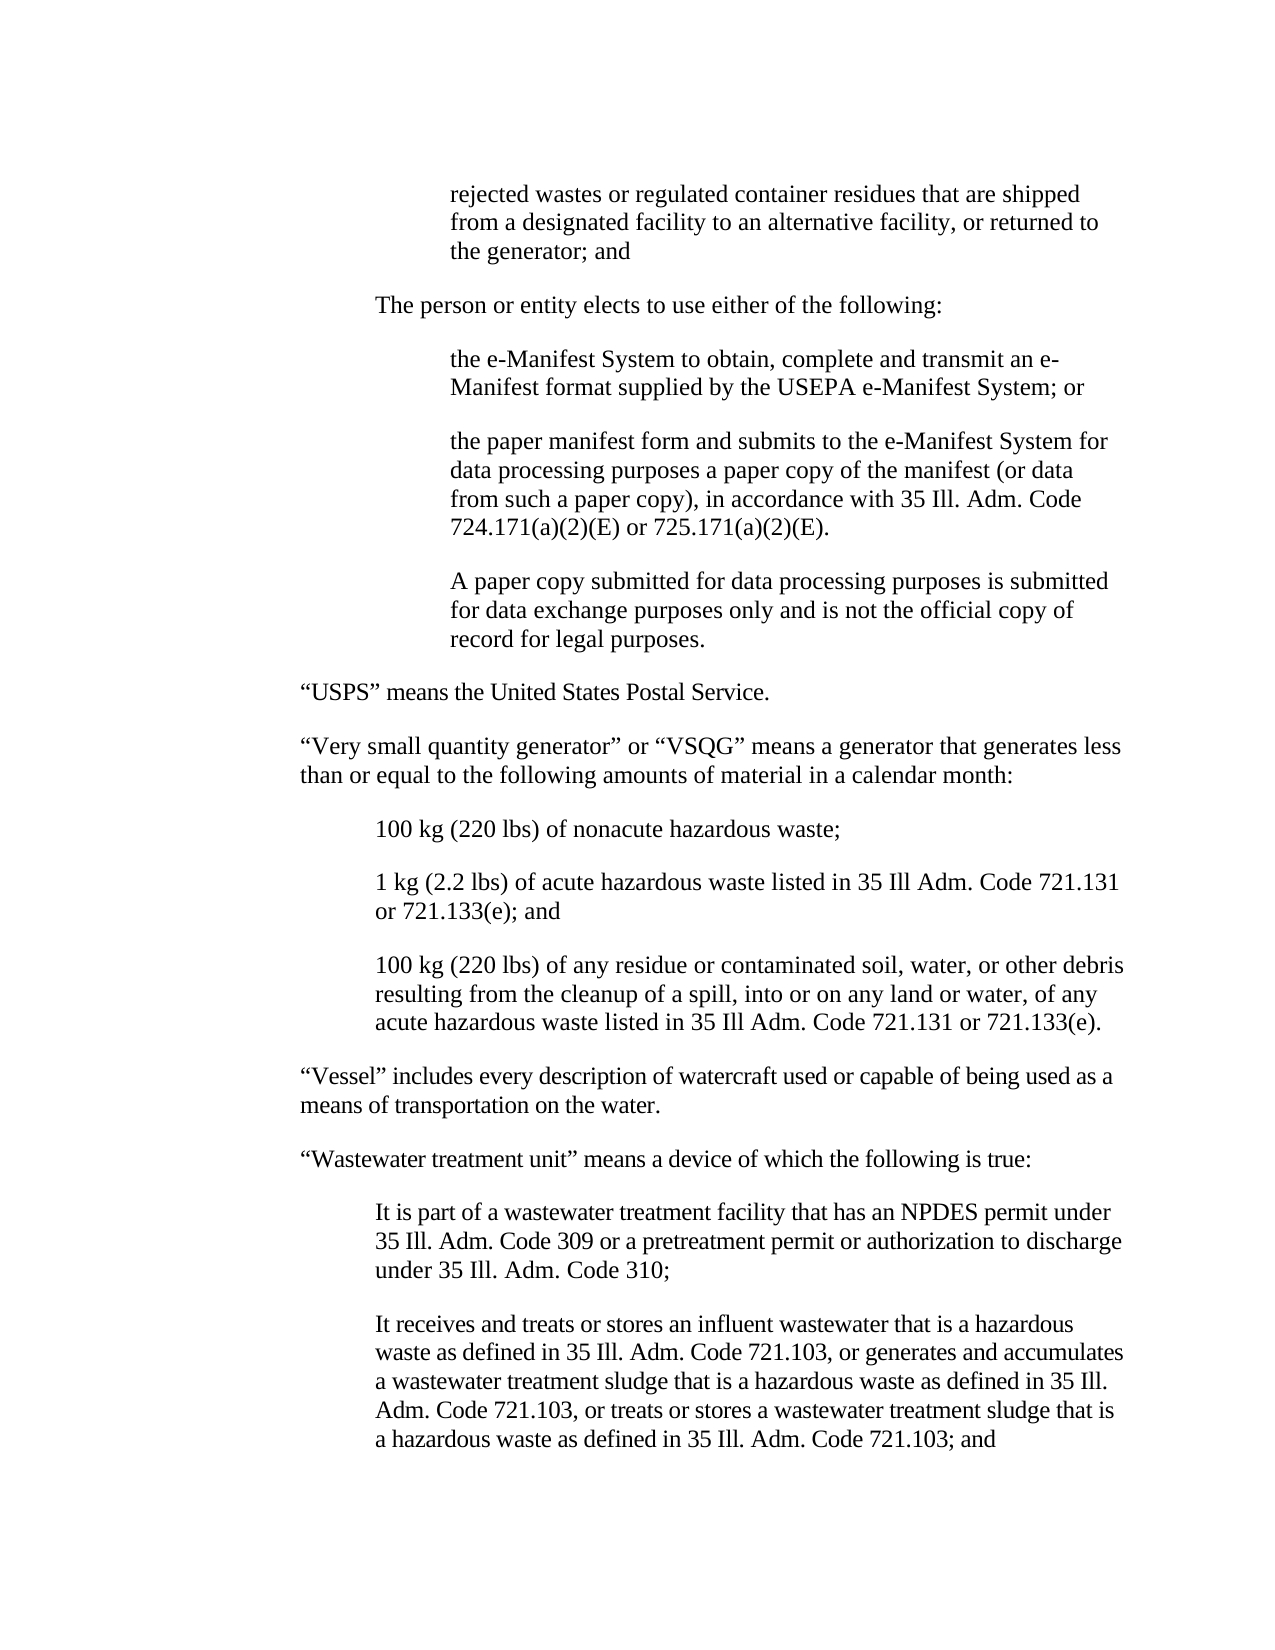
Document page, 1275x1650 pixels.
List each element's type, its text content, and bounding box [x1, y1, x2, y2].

text “USPS” means the United States Postal Service. [300, 677, 1125, 706]
text 100 kg (220 lbs) of nonacute hazardous waste; [375, 814, 1125, 842]
text It is part of a wastewater treatment facility that has an NPDES permit under 35 Ill. Adm. Code 309 or a pretreatment permit or authorization to discharge under 35 Ill. Adm. Code 310; [375, 1197, 1125, 1284]
text the e-Manifest System to obtain, complete and transmit an e-Manifest format supplied by the USEPA e-Manifest System; or [450, 344, 1125, 401]
text “Wastewater treatment unit” means a device of which the following is true: [300, 1144, 1125, 1172]
text The person or entity elects to use either of the following: [375, 290, 1125, 319]
text It receives and treats or stores an influent wastewater that is a hazardous waste as defined in 35 Ill. Adm. Code 721.103, or generates and accumulates a wastewater treatment sludge that is a hazardous waste as defined in 35 Ill. Adm. Code 721.103, or treats or stores a wastewater treatment sludge that is a hazardous waste as defined in 35 Ill. Adm. Code 721.103; and [375, 1309, 1125, 1452]
text A paper copy submitted for data processing purposes is submitted for data exchange purposes only and is not the official copy of record for legal purposes. [450, 566, 1125, 652]
text 100 kg (220 lbs) of any residue or contaminated soil, water, or other debris resulting from the cleanup of a spill, into or on any land or water, of any acute hazardous waste listed in 35 Ill Adm. Code 721.131 or 721.133(e). [375, 950, 1125, 1036]
text rejected wastes or regulated container residues that are shipped from a designated facility to an alternative facility, or returned to the generator; and [450, 179, 1125, 265]
text the paper manifest form and submits to the e-Manifest System for data processing purposes a paper copy of the manifest (or data from such a paper copy), in accordance with 35 Ill. Adm. Code 724.171(a)(2)(E) or 725.171(a)(2)(E). [450, 426, 1125, 541]
text “Very small quantity generator” or “VSQG” means a generator that generates less than or equal to the following amounts of material in a calendar month: [300, 731, 1125, 789]
text 1 kg (2.2 lbs) of acute hazardous waste listed in 35 Ill Adm. Code 721.131 or 721.133(e); and [375, 867, 1125, 925]
text “Vessel” includes every description of watercraft used or capable of being used as a means of transportation on the water. [300, 1061, 1125, 1119]
